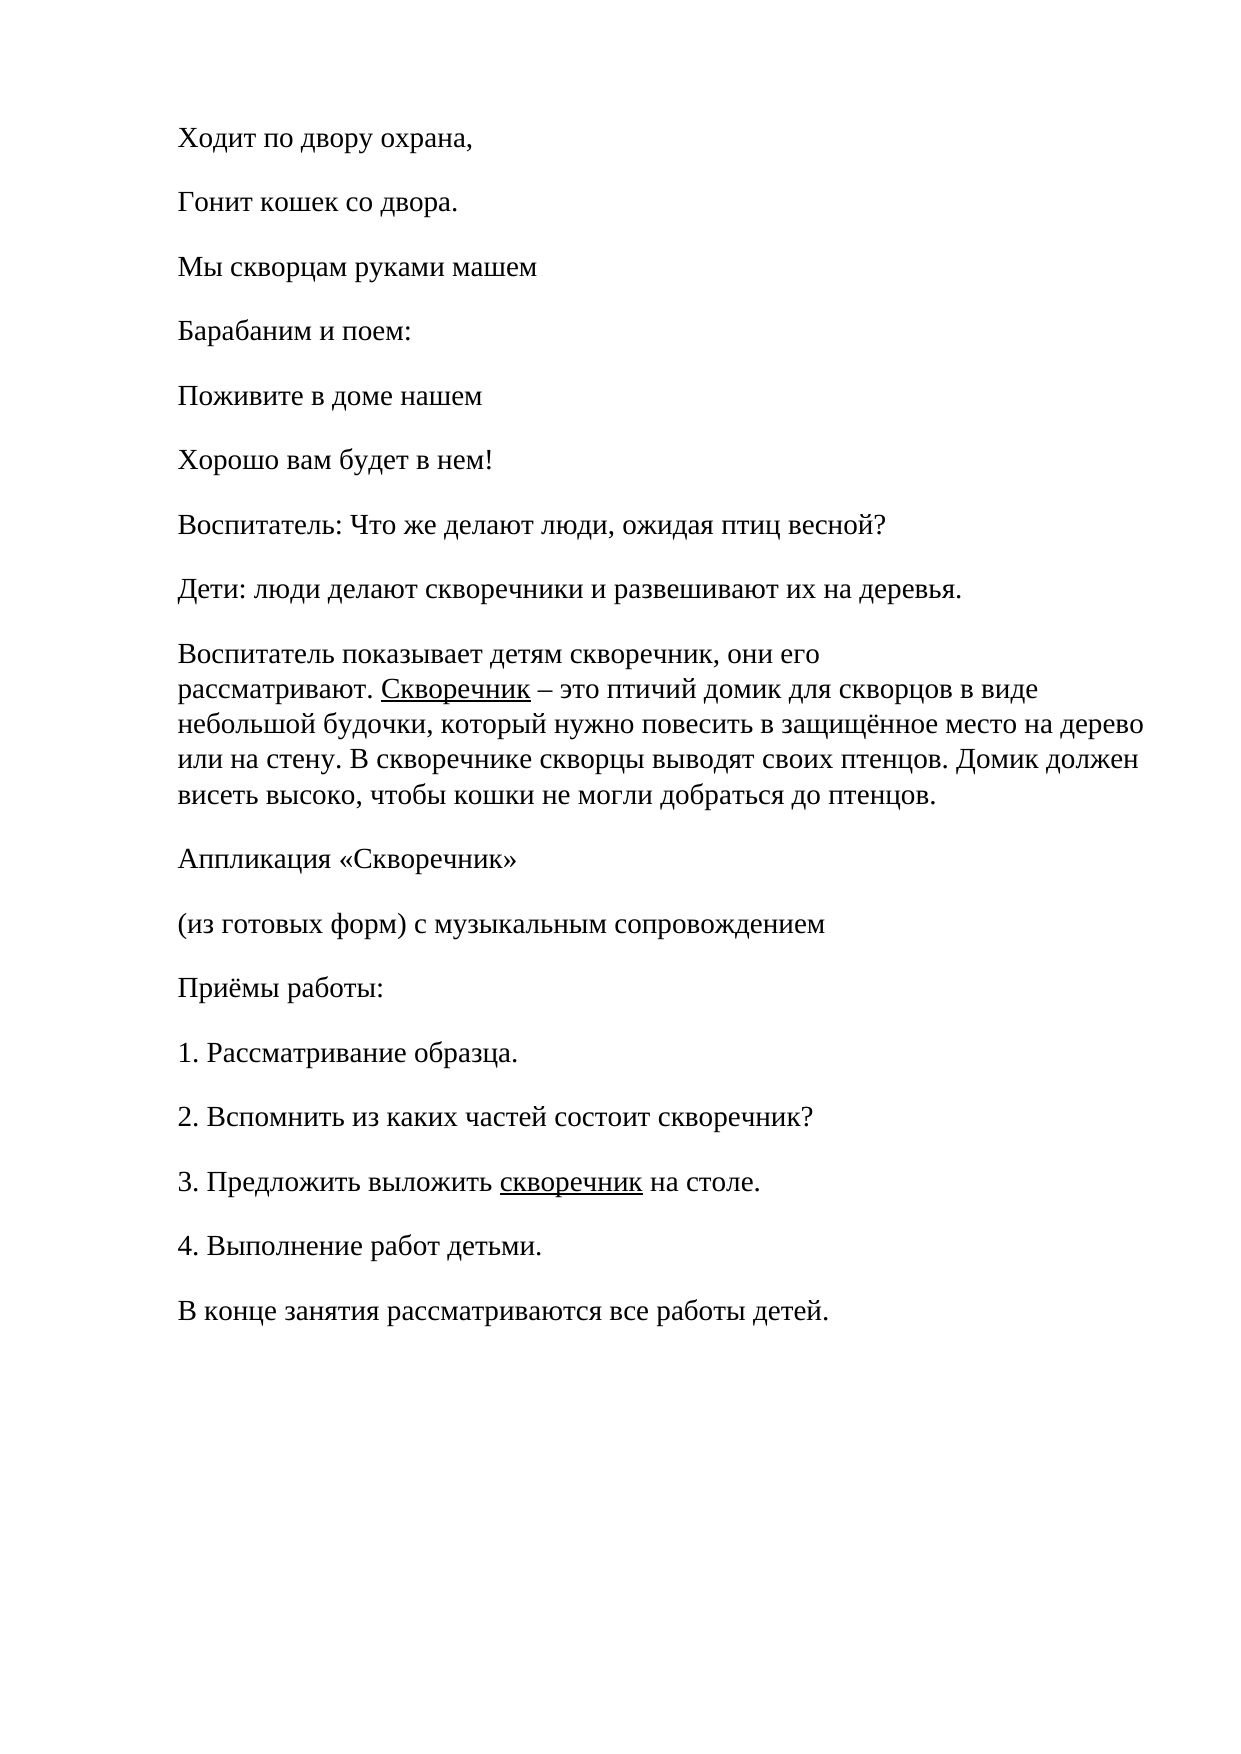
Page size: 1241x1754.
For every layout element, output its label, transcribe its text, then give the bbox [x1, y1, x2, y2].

text Приёмы работы: [177, 969, 1152, 1004]
text Гонит кошек со двора. [177, 183, 1152, 218]
text Поживите в доме нашем [177, 376, 1152, 411]
text 2. Вспомнить из каких частей состоит скворечник? [177, 1098, 1152, 1133]
text Воспитатель: Что же делают люди, ожидая птиц весной? [177, 505, 1152, 540]
text Аппликация «Скворечник» [177, 840, 1152, 875]
text Дети: люди делают скворечники и развешивают их на деревья. [177, 569, 1152, 605]
text Воспитатель показывает детям скворечник, они его рассматривают. Скворечник – это птичий домик для скворцов в виде небольшой будочки, который нужно повесить в защищённое место на дерево или на стену. В скворечнике скворцы выводят своих птенцов. Домик должен висеть высоко, чтобы кошки не могли добраться до птенцов. [177, 634, 1152, 811]
text В конце занятия рассматриваются все работы детей. [177, 1291, 1152, 1326]
text 3. Предложить выложить скворечник на столе. [177, 1162, 1152, 1197]
text 4. Выполнение работ детьми. [177, 1227, 1152, 1262]
text (из готовых форм) с музыкальным сопровождением [177, 904, 1152, 939]
text 1. Рассматривание образца. [177, 1033, 1152, 1068]
text Барабаним и поем: [177, 312, 1152, 347]
text Хорошо вам будет в нем! [177, 441, 1152, 476]
text Мы скворцам руками машем [177, 247, 1152, 282]
text Ходит по двору охрана, [177, 118, 1152, 153]
